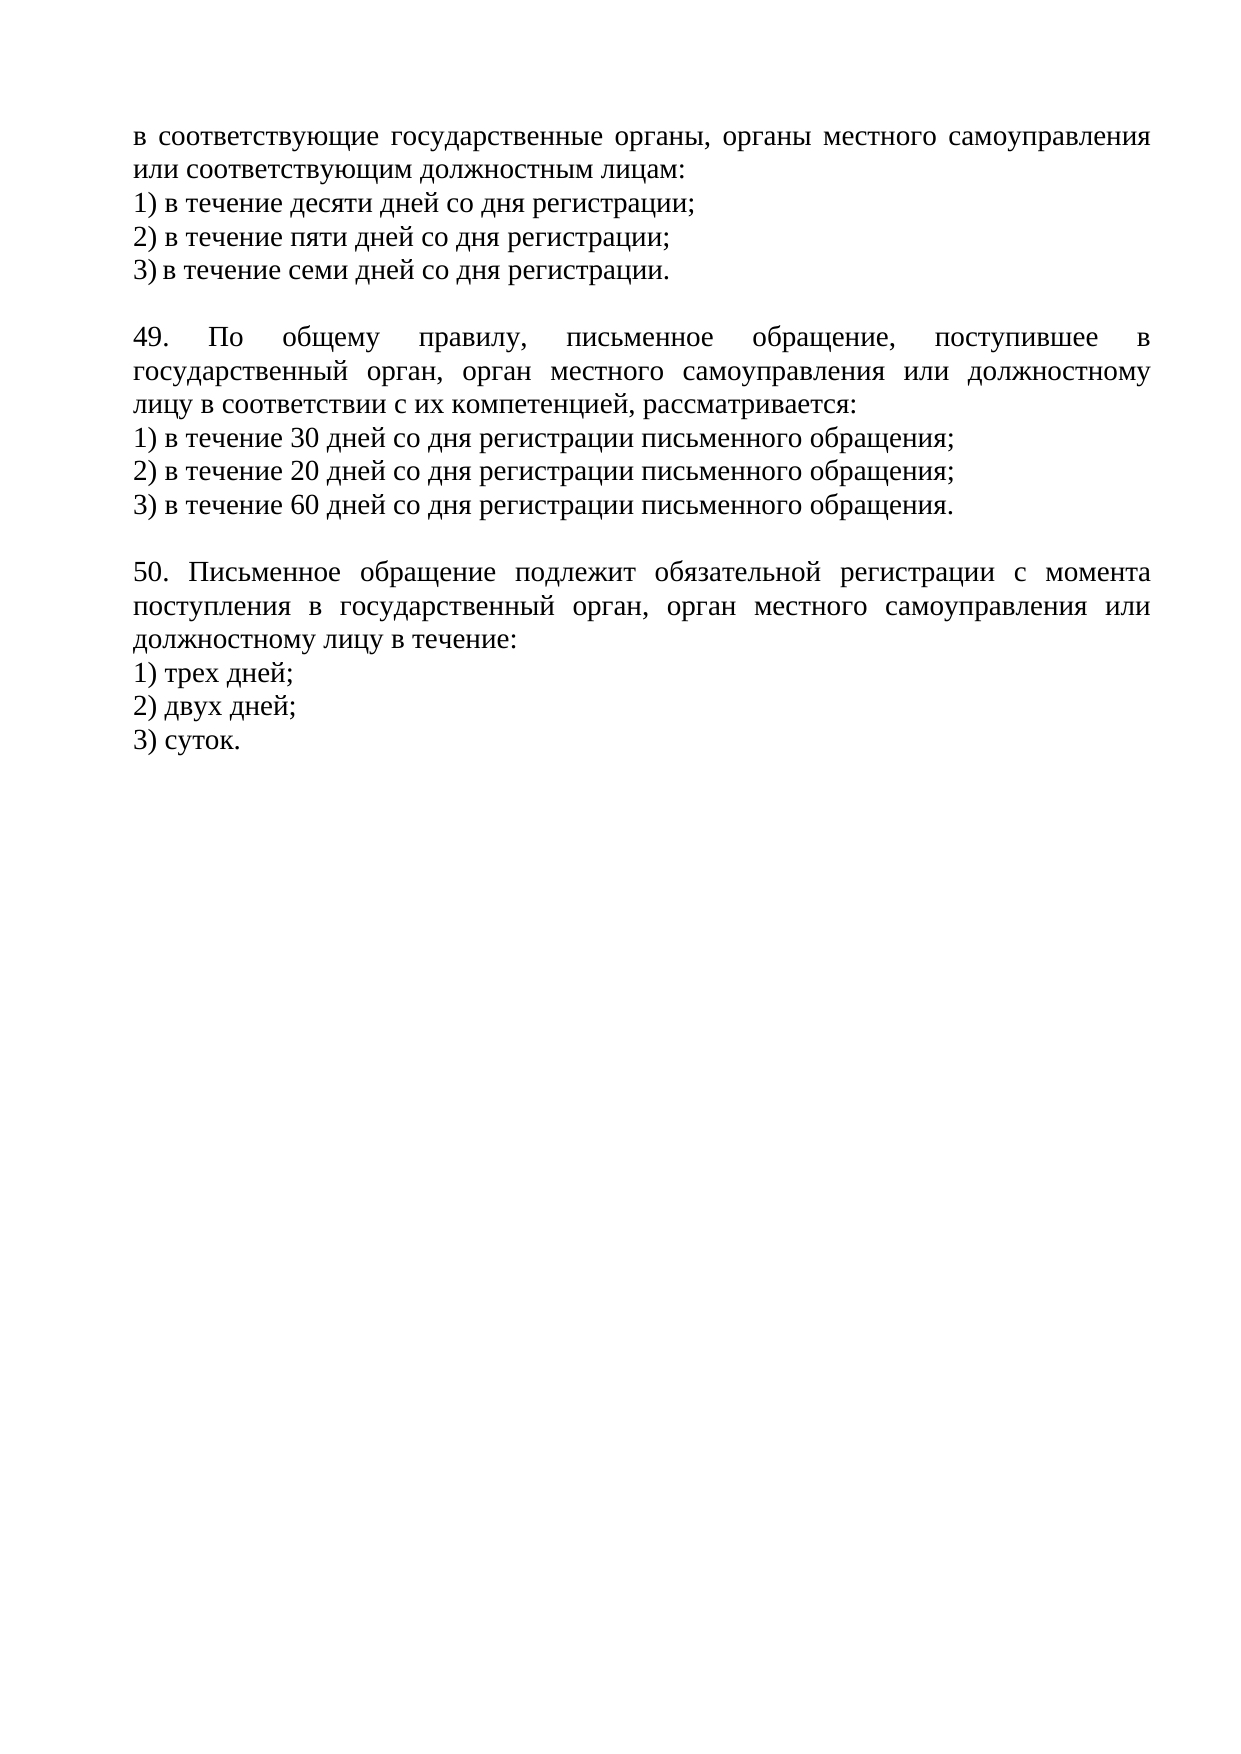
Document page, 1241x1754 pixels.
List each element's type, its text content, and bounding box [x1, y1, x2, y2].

text 1) трех дней; [133, 655, 1152, 688]
text 1) в течение десяти дней со дня регистрации; [133, 185, 1152, 219]
text 49. По общему правилу, письменное обращение, поступившее в государственный орган, орган местного самоуправления или должностному лицу в соответствии с их компетенцией, рассматривается: [133, 319, 1152, 420]
text 2) двух дней; [133, 688, 1152, 722]
text 50. Письменное обращение подлежит обязательной регистрации с момента поступления в государственный орган, орган местного самоуправления или должностному лицу в течение: [133, 554, 1152, 655]
text 3) суток. [133, 722, 1152, 755]
text 2) в течение пяти дней со дня регистрации; [133, 219, 1152, 252]
text 2) в течение 20 дней со дня регистрации письменного обращения; [133, 453, 1152, 487]
text 3) в течение 60 дней со дня регистрации письменного обращения. [133, 487, 1152, 521]
text 3) в течение семи дней со дня регистрации. [133, 252, 1152, 286]
text 1) в течение 30 дней со дня регистрации письменного обращения; [133, 420, 1152, 453]
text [133, 118, 1152, 185]
